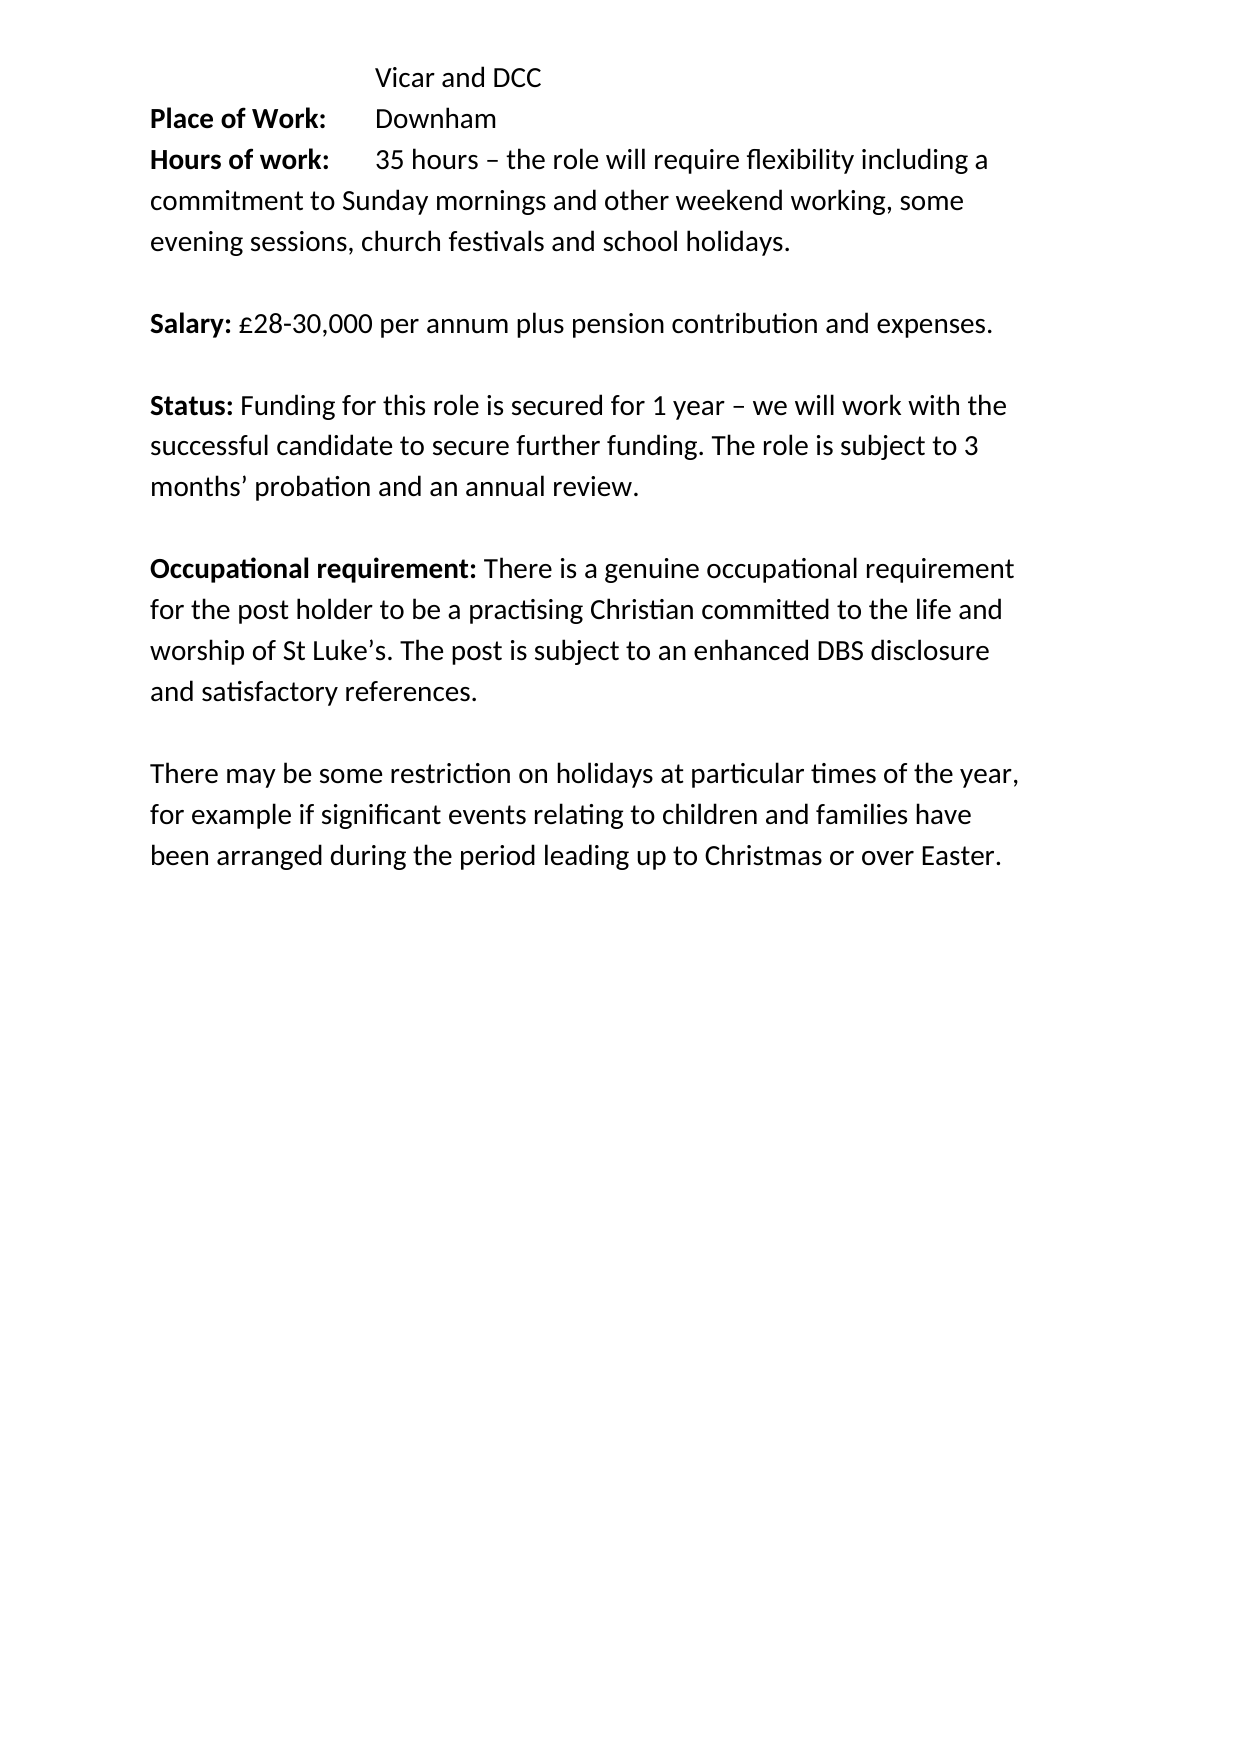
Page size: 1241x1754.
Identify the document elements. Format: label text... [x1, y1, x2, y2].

text Status: Funding for this role is secured for 1 year – we will work with the successful candidate to secure further funding. The role is subject to 3 months’ probation and an annual review. [150, 387, 1032, 504]
text Hours of work: 35 hours – the role will require flexibility including a commitment to Sunday mornings and other weekend working, some evening sessions, church festivals and school holidays. [150, 141, 1032, 258]
text Place of Work: Downham [150, 100, 1032, 136]
text Occupational requirement: There is a genuine occupational requirement for the post holder to be a practising Christian committed to the life and worship of St Luke’s. The post is subject to an enhanced DBS disclosure and satisfactory references. [150, 550, 1032, 709]
text Salary: £28-30,000 per annum plus pension contribution and expenses. [150, 305, 1032, 340]
text There may be some restriction on holidays at particular times of the year, for example if significant events relating to children and families have been arranged during the period leading up to Christmas or over Easter. [150, 755, 1032, 872]
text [150, 59, 1032, 95]
